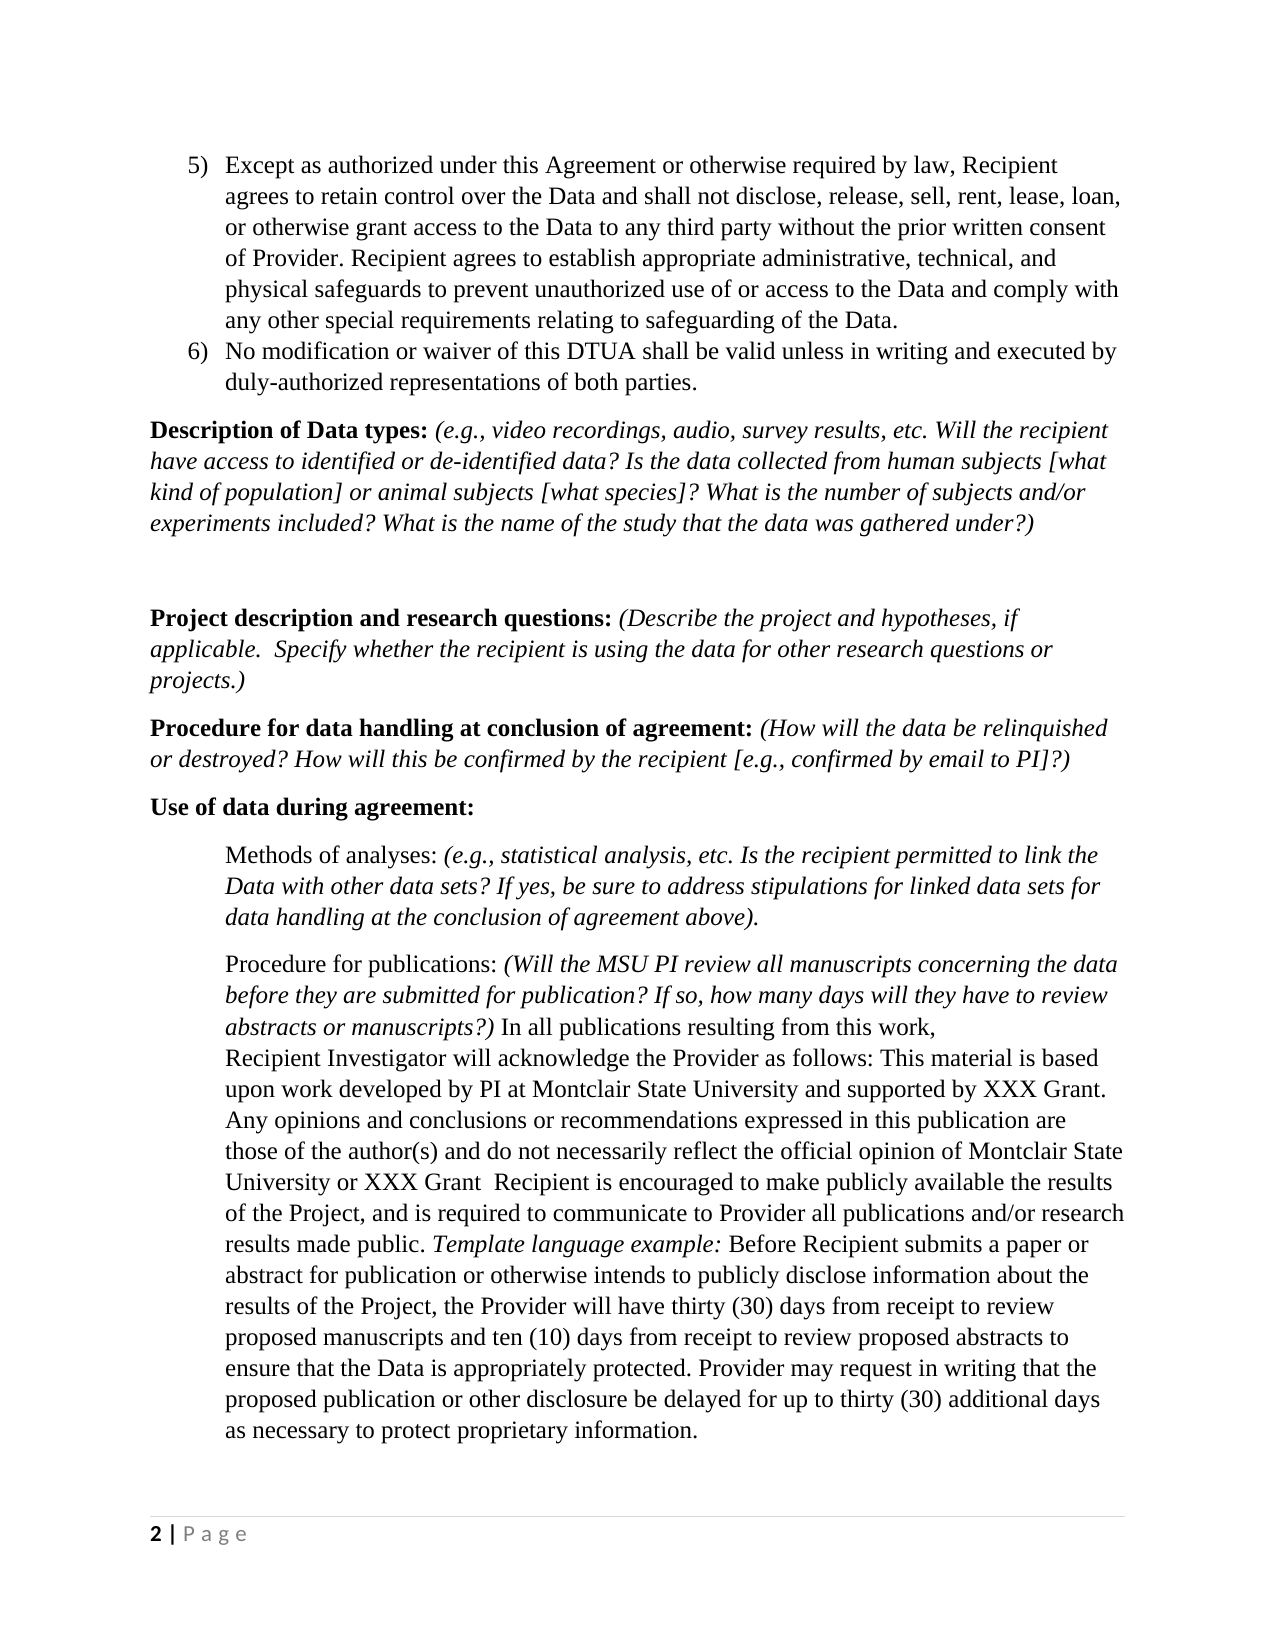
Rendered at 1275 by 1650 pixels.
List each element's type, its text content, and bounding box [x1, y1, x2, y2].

list Except as authorized under this Agreement or otherwise required by law, Recipient agrees to retain control over the Data and shall not disclose, release, sell, rent, lease, loan, or otherwise grant access to the Data to any third party without the prior written consent of Provider. Recipient agrees to establish appropriate administrative, technical, and physical safeguards to prevent unauthorized use of or access to the Data and comply with any other special requirements relating to safeguarding of the Data. [187, 150, 1125, 334]
text Procedure for data handling at conclusion of agreement: (How will the data be relinquished or destroyed? How will this be confirmed by the recipient [e.g., confirmed by email to PI]?) [150, 713, 1125, 773]
text Use of data during agreement: [150, 792, 1125, 821]
text Description of Data types: (e.g., video recordings, audio, survey results, etc. Will the recipient have access to identified or de-identified data? Is the data collected from human subjects [what kind of population] or animal subjects [what species]? What is the number of subjects and/or experiments included? What is the name of the study that the data was gathered under?) [150, 415, 1125, 537]
text Procedure for publications: (Will the MSU PI review all manuscripts concerning the data before they are submitted for publication? If so, how many days will they have to review abstracts or manuscripts?) In all publications resulting from this work, Recipient Investigator will acknowledge the Provider as follows: This material is based upon work developed by PI at Montclair State University and supported by XXX Grant. Any opinions and conclusions or recommendations expressed in this publication are those of the author(s) and do not necessarily reflect the official opinion of Montclair State University or XXX Grant Recipient is encouraged to make publicly available the results of the Project, and is required to communicate to Provider all publications and/or research results made public. Template language example: Before Recipient submits a paper or abstract for publication or otherwise intends to publicly disclose information about the results of the Project, the Provider will have thirty (30) days from receipt to review proposed manuscripts and ten (10) days from receipt to review proposed abstracts to ensure that the Data is appropriately protected. Provider may request in writing that the proposed publication or other disclosure be delayed for up to thirty (30) additional days as necessary to protect proprietary information. [225, 949, 1125, 1444]
text Project description and research questions: (Describe the project and hypotheses, if applicable. Specify whether the recipient is using the data for other research questions or projects.) [150, 603, 1125, 694]
list No modification or waiver of this DTUA shall be valid unless in writing and executed by duly-authorized representations of both parties. [187, 336, 1125, 396]
text Methods of analyses: (e.g., statistical analysis, etc. Is the recipient permitted to link the Data with other data sets? If yes, be sure to address stipulations for linked data sets for data handling at the conclusion of agreement above). [225, 840, 1125, 931]
